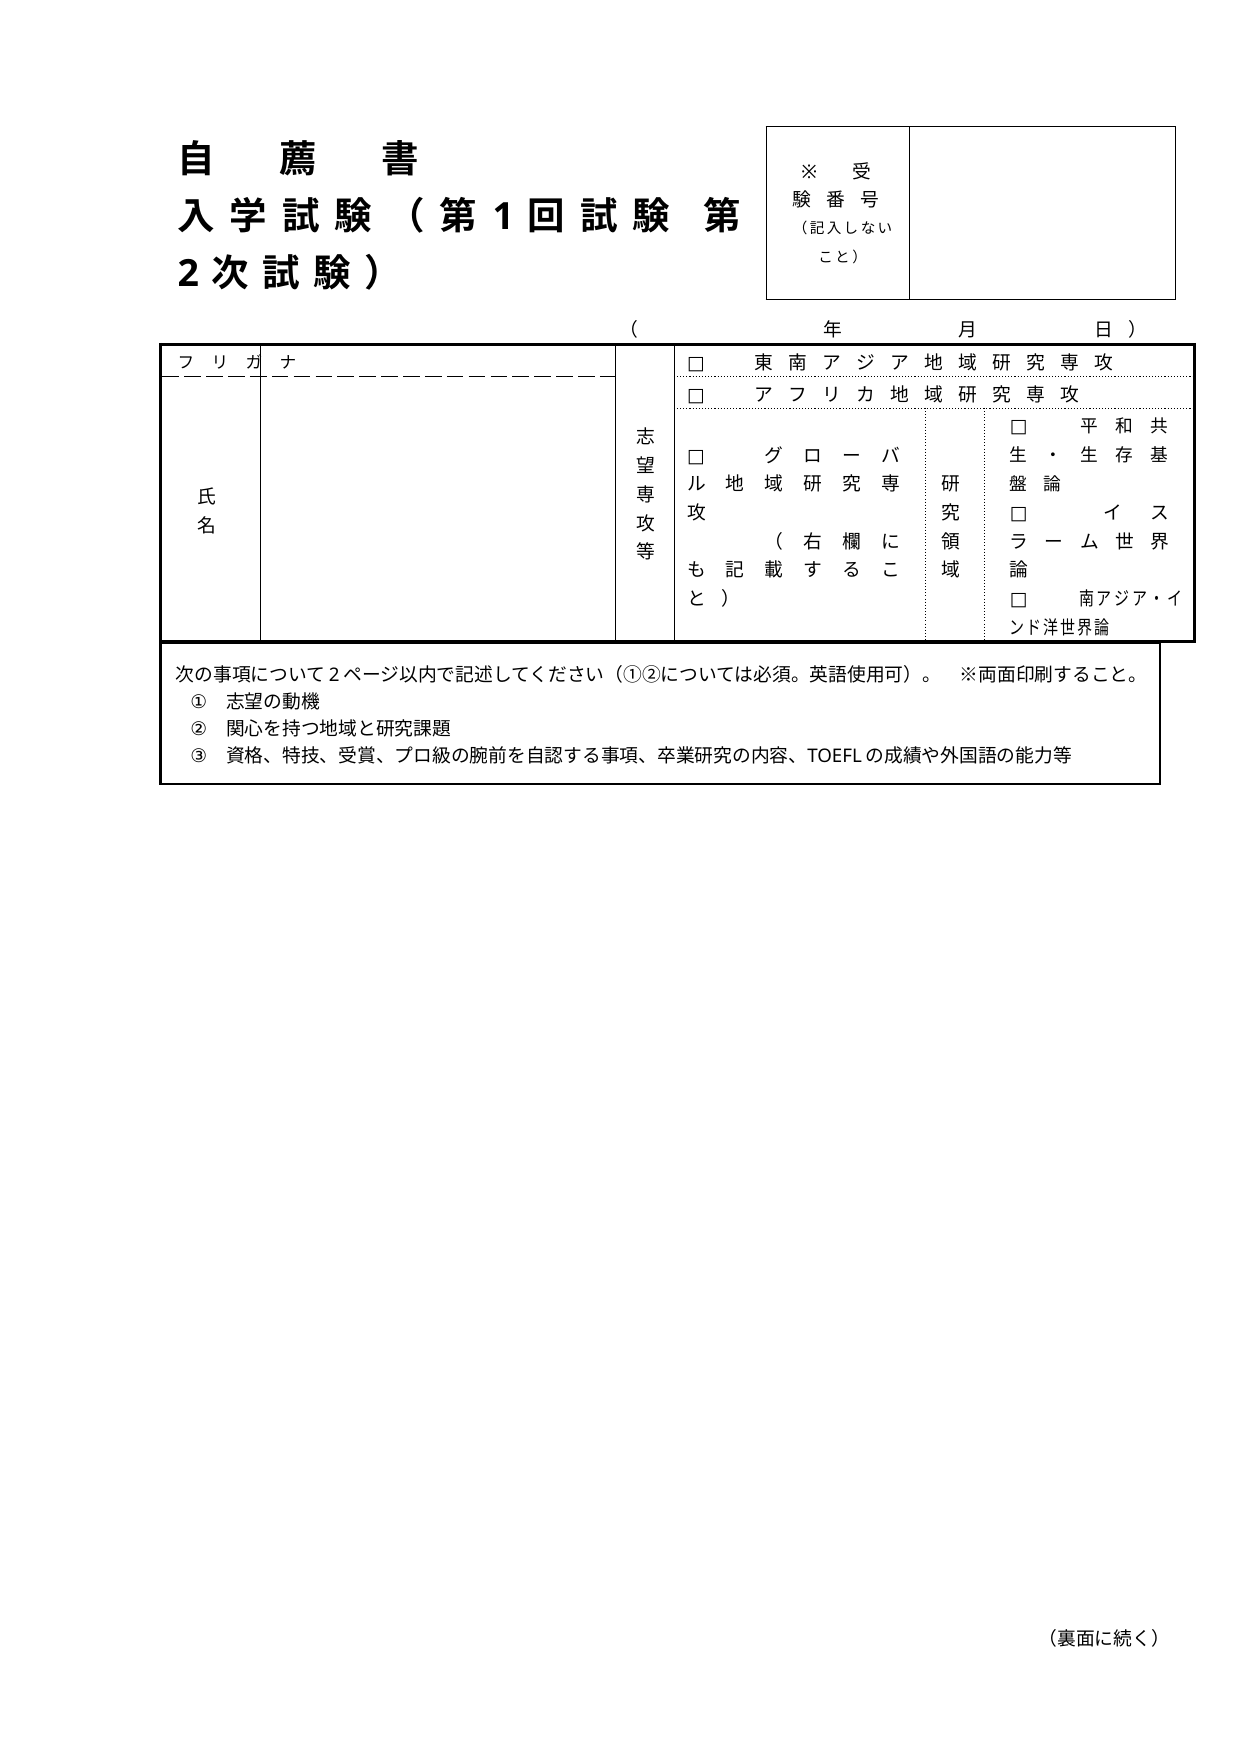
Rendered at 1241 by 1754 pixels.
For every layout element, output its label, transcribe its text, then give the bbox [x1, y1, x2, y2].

table_cell □ 平和共生・生存基盤論 □ イスラーム世界論 □ 南アジア・インド洋世界論 [985, 408, 1193, 640]
table_header [261, 346, 615, 376]
table_cell [261, 376, 615, 640]
table_cell 研究領域 [926, 408, 984, 640]
table_header [910, 127, 1175, 299]
table_cell □ グローバル地域研究専攻 （右欄にも記載すること） [675, 408, 926, 640]
table_header □ 東南アジア地域研究専攻 [675, 346, 1193, 376]
table_header 自 薦 書 入学試験（第1回試験 第2次試験） [161, 126, 766, 299]
table_header 志望専攻等 [616, 346, 674, 640]
table_header フリガナ [162, 346, 260, 376]
table_cell □ アフリカ地域研究専攻 [675, 376, 1193, 408]
table_header ※ 受験番号 （記入しないこと） [767, 127, 909, 299]
text （ 年 月 日） [161, 314, 1162, 343]
table_cell 氏 名 [162, 376, 260, 640]
